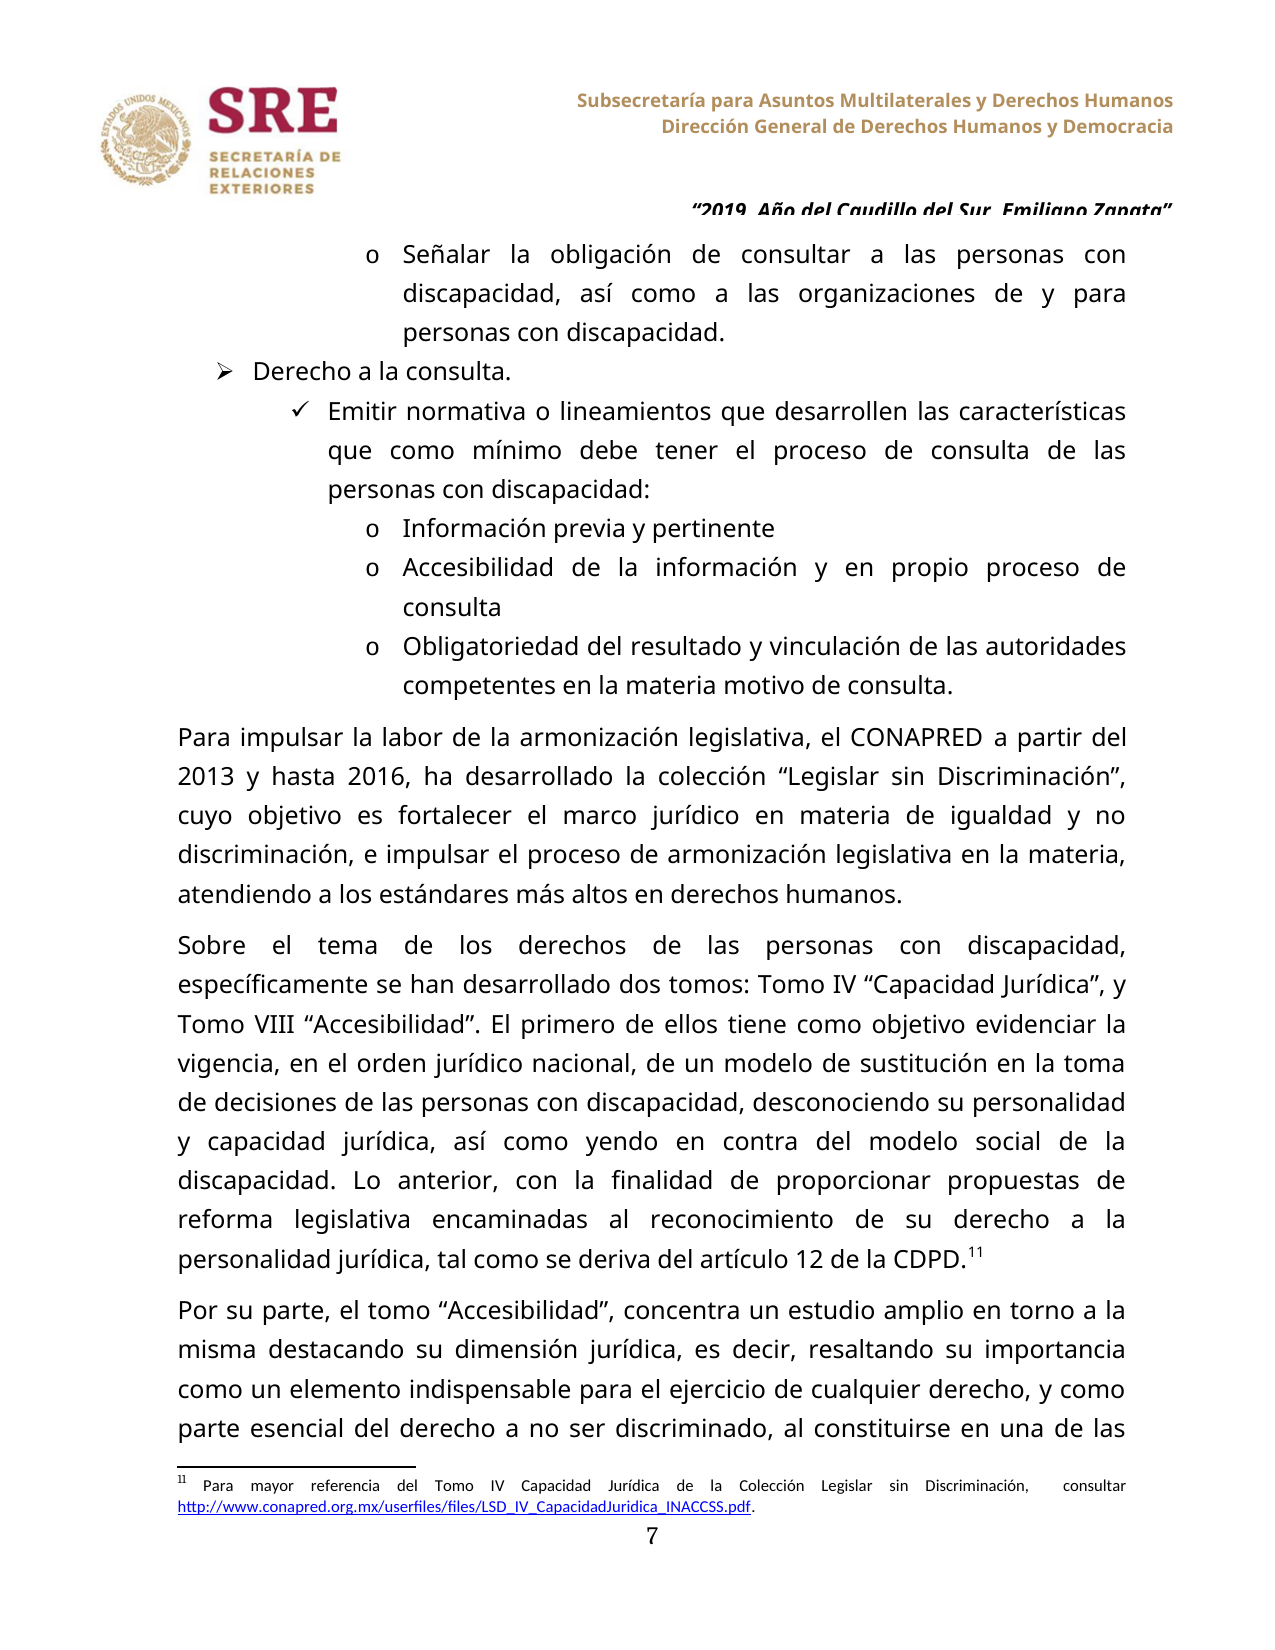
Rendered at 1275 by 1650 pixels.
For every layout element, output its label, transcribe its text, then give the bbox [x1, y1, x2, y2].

text Para impulsar la labor de la armonización legislativa, el CONAPRED a partir del 2013 y hasta 2016, ha desarrollado la colección “Legislar sin Discriminación”, cuyo objetivo es fortalecer el marco jurídico en materia de igualdad y no discriminación, e impulsar el proceso de armonización legislativa en la materia, atendiendo a los estándares más altos en derechos humanos. [177, 719, 1127, 910]
text Sobre el tema de los derechos de las personas con discapacidad, específicamente se han desarrollado dos tomos: Tomo IV “Capacidad Jurídica”, y Tomo VIII “Accesibilidad”. El primero de ellos tiene como objetivo evidenciar la vigencia, en el orden jurídico nacional, de un modelo de sustitución en la toma de decisiones de las personas con discapacidad, desconociendo su personalidad y capacidad jurídica, así como yendo en contra del modelo social de la discapacidad. Lo anterior, con la finalidad de proporcionar propuestas de reforma legislativa encaminadas al reconocimiento de su derecho a la personalidad jurídica, tal como se deriva del artículo 12 de la CDPD. [177, 928, 1127, 1275]
list Señalar la obligación de consultar a las personas con discapacidad, así como a las organizaciones de y para personas con discapacidad. [365, 236, 1127, 349]
list Accesibilidad de la información y en propio proceso de consulta [365, 550, 1127, 623]
list Derecho a la consulta. [215, 354, 1127, 388]
picture [76, 52, 374, 222]
list Obligatoriedad del resultado y vinculación de las autoridades competentes en la materia motivo de consulta. [365, 628, 1127, 702]
list Emitir normativa o lineamientos que desarrollen las características que como mínimo debe tener el proceso de consulta de las personas con discapacidad: [290, 393, 1127, 506]
list Información previa y pertinente [365, 511, 1127, 545]
